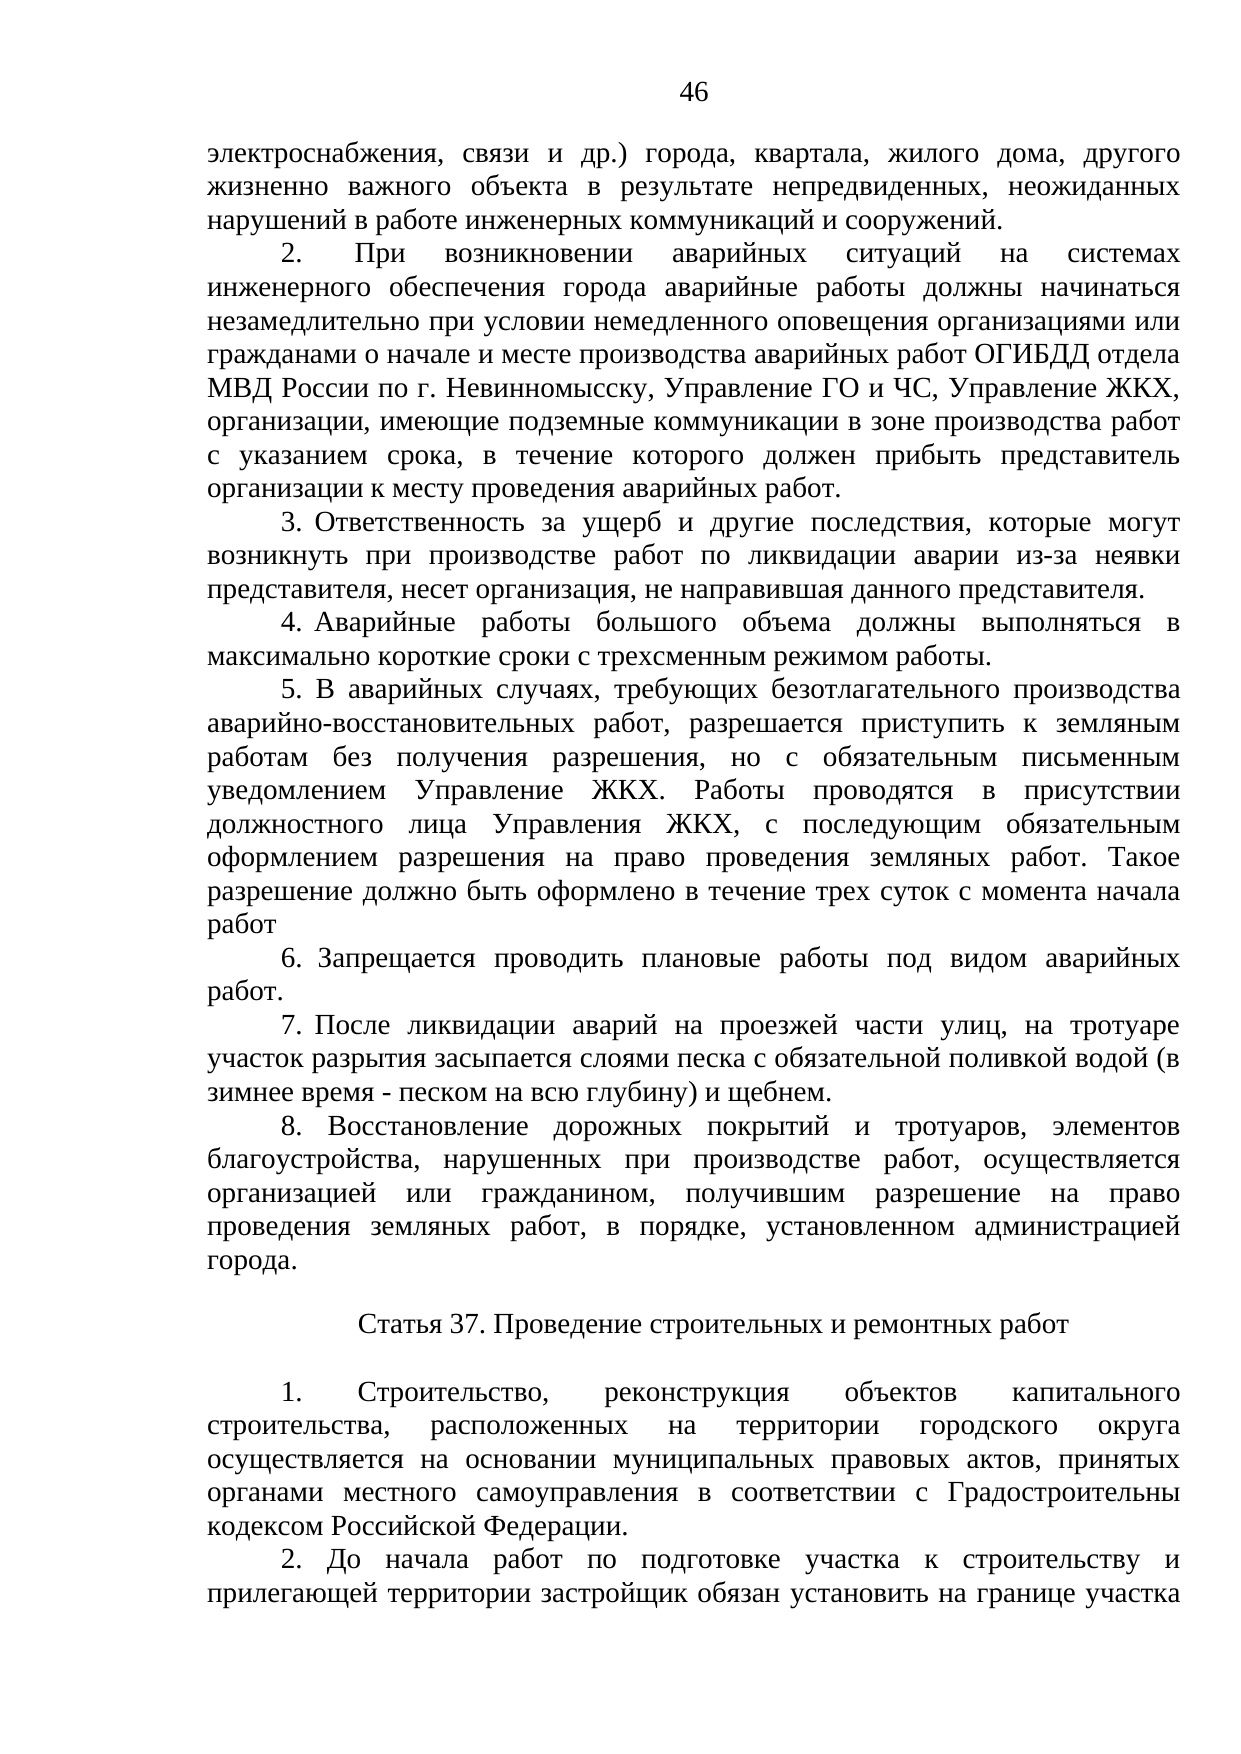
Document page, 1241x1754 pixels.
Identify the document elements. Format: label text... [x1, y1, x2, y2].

list Аварийные работы большого объема должны выполняться в максимально короткие сроки с трехсменным режимом работы. [207, 605, 1181, 672]
text 8. Восстановление дорожных покрытий и тротуаров, элементов благоустройства, нарушенных при производстве работ, осуществляется организацией или гражданином, получившим разрешение на право проведения земляных работ, в порядке, установленном администрацией города. [207, 1108, 1181, 1276]
list Ответственность за ущерб и другие последствия, которые могут возникнуть при производстве работ по ликвидации аварии из-за неявки представителя, несет организация, не направившая данного представителя. [207, 504, 1181, 605]
list Запрещается проводить плановые работы под видом аварийных работ. [207, 940, 1181, 1007]
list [207, 135, 1181, 236]
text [207, 1542, 1181, 1609]
text 1. Строительство, реконструкция объектов капитального строительства, расположенных на территории городского округа осуществляется на основании муниципальных правовых актов, принятых органами местного самоуправления в соответствии с Градостроительны кодексом Российской Федерации. [207, 1374, 1181, 1542]
text Статья 37. Проведение строительных и ремонтных работ [284, 1307, 1181, 1341]
list В аварийных случаях, требующих безотлагательного производства аварийно-восстановительных работ, разрешается приступить к земляным работам без получения разрешения, но с обязательным письменным уведомлением Управление ЖКХ. Работы проводятся в присутствии должностного лица Управления ЖКХ, с последующим обязательным оформлением разрешения на право проведения земляных работ. Такое разрешение должно быть оформлено в течение трех суток с момента начала работ [207, 672, 1181, 940]
list После ликвидации аварий на проезжей части улиц, на тротуаре участок разрытия засыпается слоями песка с обязательной поливкой водой (в зимнее время - песком на всю глубину) и щебнем. [207, 1007, 1181, 1108]
list При возникновении аварийных ситуаций на системах инженерного обеспечения города аварийные работы должны начинаться незамедлительно при условии немедленного оповещения организациями или гражданами о начале и месте производства аварийных работ ОГИБДД отдела МВД России по г. Невинномысску, Управление ГО и ЧС, Управление ЖКХ, организации, имеющие подземные коммуникации в зоне производства работ с указанием срока, в течение которого должен прибыть представитель организации к месту проведения аварийных работ. [207, 236, 1181, 504]
